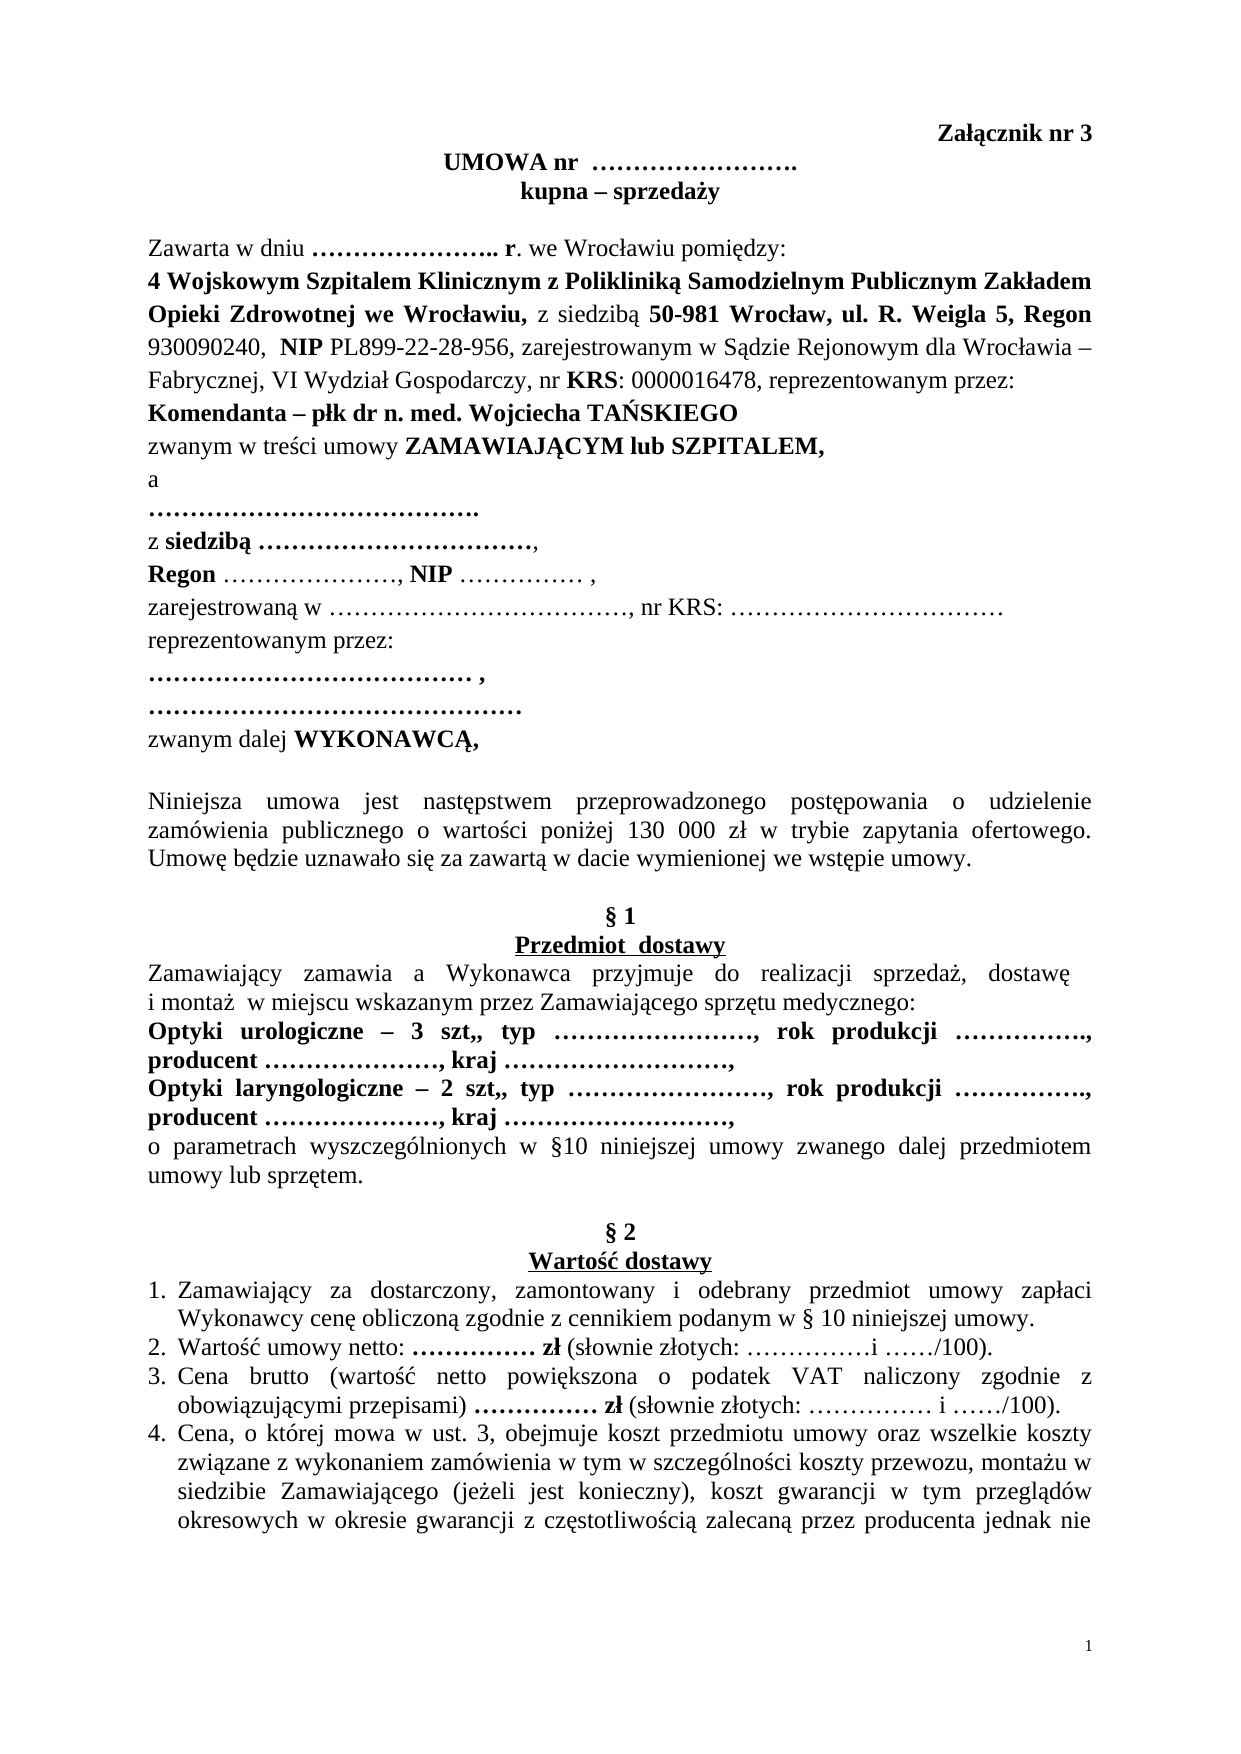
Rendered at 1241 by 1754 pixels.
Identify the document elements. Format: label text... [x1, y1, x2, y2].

text ………………………………… , [148, 658, 1092, 687]
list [148, 1418, 1092, 1533]
text Komendanta – płk dr n. med. Wojciecha TAŃSKIEGO [148, 398, 1092, 427]
text Zawarta w dniu ………………….. r. we Wrocławiu pomiędzy: [148, 233, 1092, 262]
text § 2 [148, 1217, 1092, 1246]
text 4 Wojskowym Szpitalem Klinicznym z Polikliniką Samodzielnym Publicznym Zakładem Opieki Zdrowotnej we Wrocławiu, z siedzibą 50-981 Wrocław, ul. R. Weigla 5, Regon 930090240, NIP PL899-22-28-956, zarejestrowanym w Sądzie Rejonowym dla Wrocławia – Fabrycznej, VI Wydział Gospodarczy, nr KRS: 0000016478, reprezentowanym przez: [148, 266, 1092, 394]
text o parametrach wyszczególnionych w §10 niniejszej umowy zwanego dalej przedmiotem umowy lub sprzętem. [148, 1131, 1092, 1188]
text zarejestrowaną w ………………………………, nr KRS: …………………………… [148, 592, 1092, 621]
text a [148, 464, 1092, 493]
list Cena brutto (wartość netto powiększona o podatek VAT naliczony zgodnie z obowiązującymi przepisami) …………… zł (słownie złotych: …………… i ……/100). [148, 1361, 1092, 1418]
text Zamawiający zamawia a Wykonawca przyjmuje do realizacji sprzedaż, dostawę i montaż w miejscu wskazanym przez Zamawiającego sprzętu medycznego: [148, 958, 1092, 1016]
text § 1 [148, 901, 1092, 930]
text kupna – sprzedaży [148, 176, 1092, 204]
text Załącznik nr 3 [148, 118, 1092, 147]
text zwanym dalej WYKONAWCĄ, [148, 724, 1092, 753]
text Wartość dostawy [148, 1246, 1092, 1275]
text zwanym w treści umowy ZAMAWIAJĄCYM lub SZPITALEM, [148, 431, 1092, 460]
text Optyki urologiczne – 3 szt,, typ ……………………, rok produkcji ……………., producent …………………, kraj ………………………, [148, 1016, 1092, 1073]
text Regon …………………, NIP …………… , [148, 559, 1092, 588]
text reprezentowanym przez: [148, 625, 1092, 654]
text Niniejsza umowa jest następstwem przeprowadzonego postępowania o udzielenie zamówienia publicznego o wartości poniżej 130 000 zł w trybie zapytania ofertowego. Umowę będzie uznawało się za zawartą w dacie wymienionej we wstępie umowy. [148, 786, 1092, 872]
list Wartość umowy netto: …………… zł (słownie złotych: ……………i ……/100). [148, 1332, 1092, 1361]
text ……………………………………… [148, 691, 1092, 720]
list Zamawiający za dostarczony, zamontowany i odebrany przedmiot umowy zapłaci Wykonawcy cenę obliczoną zgodnie z cennikiem podanym w § 10 niniejszej umowy. [148, 1275, 1092, 1332]
text UMOWA nr ……………………. [148, 147, 1092, 176]
text …………………………………. z siedzibą ……………………………, [148, 493, 1092, 555]
text Przedmiot dostawy [148, 930, 1092, 958]
text Optyki laryngologiczne – 2 szt,, typ ……………………, rok produkcji ……………., producent …………………, kraj ………………………, [148, 1073, 1092, 1131]
